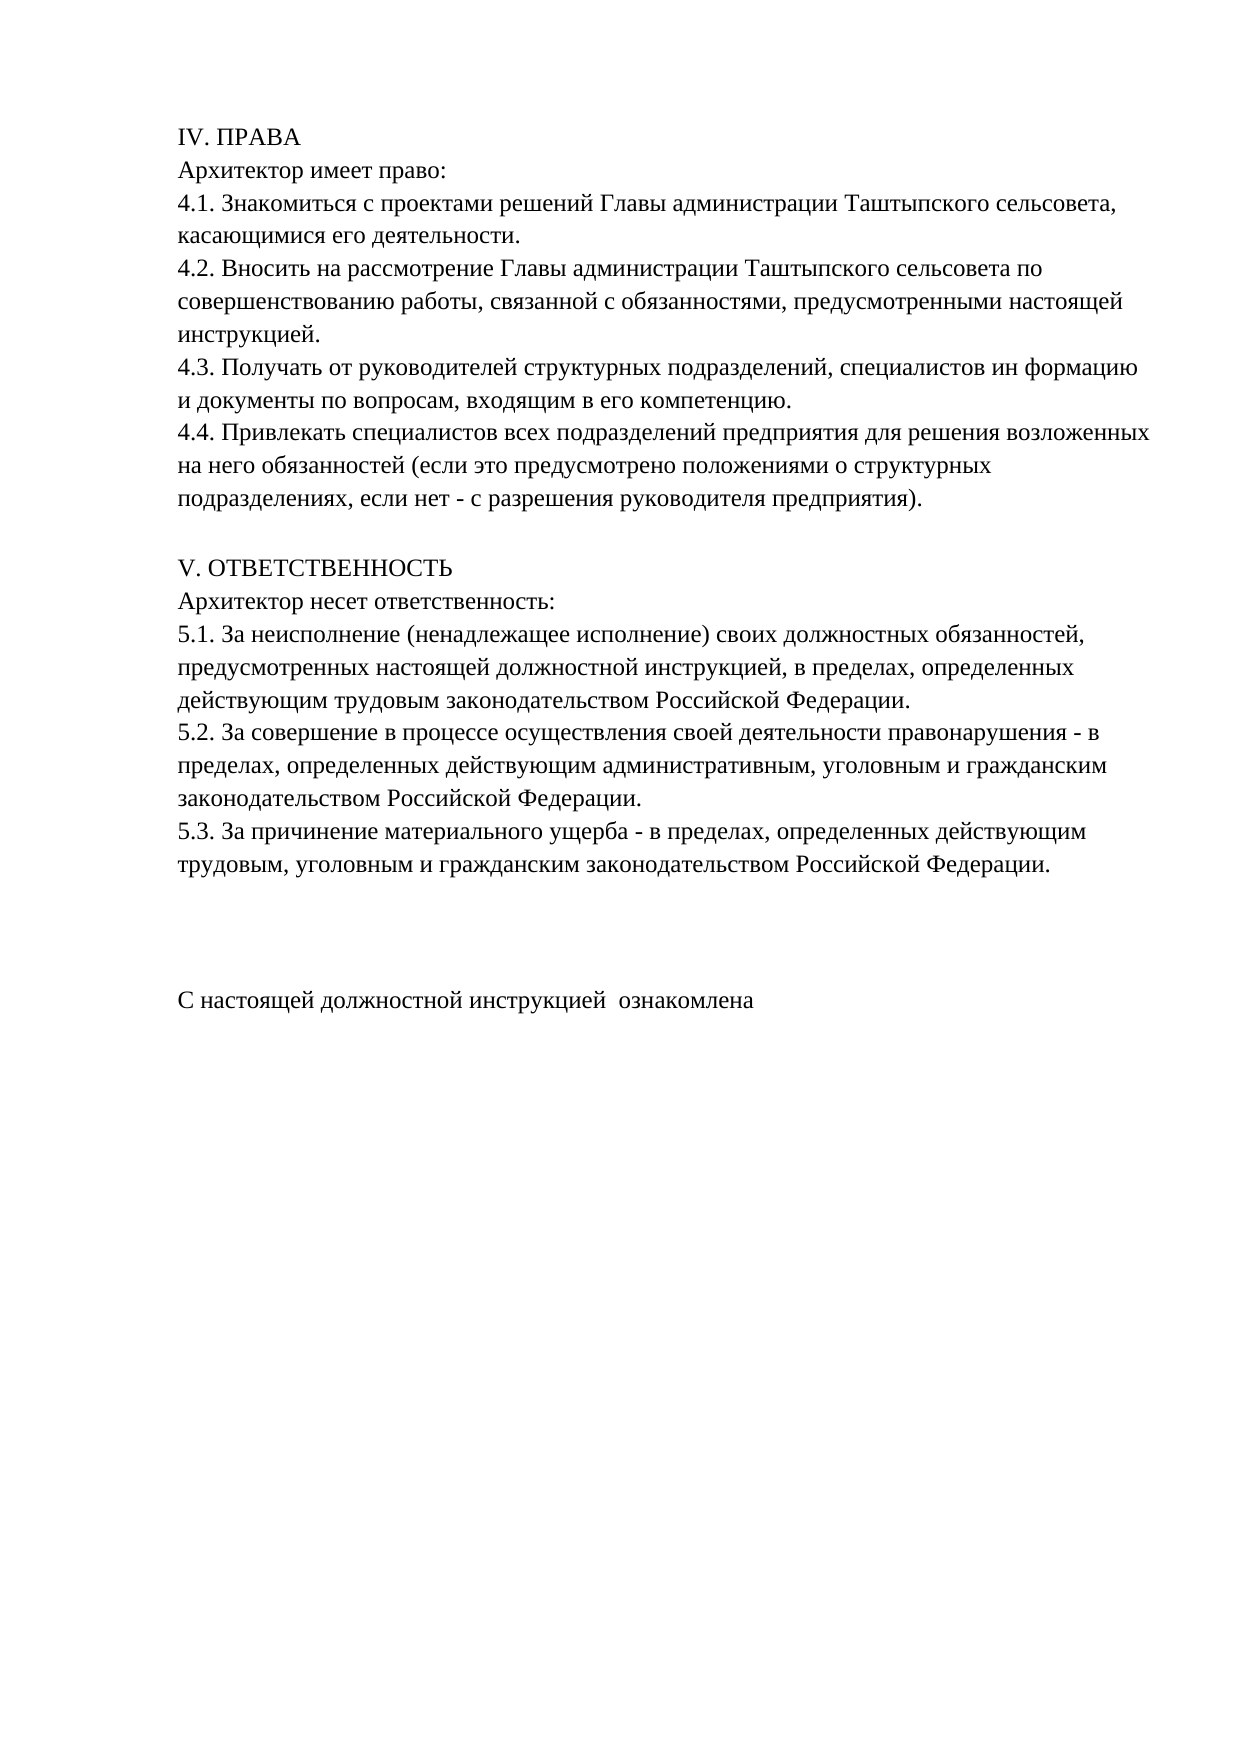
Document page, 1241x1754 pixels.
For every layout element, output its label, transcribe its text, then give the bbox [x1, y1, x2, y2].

text IV. ПРАВА Архитектор имеет право: 4.1. Знакомиться с проектами решений Главы администрации Таштыпского сельсовета, касающимися его деятельности. 4.2. Вносить на рассмотрение Главы администрации Таштыпского сельсовета по совершенствованию работы, связанной с обязанностями, предусмотренными настоящей инструкцией. 4.3. Получать от руководителей структурных подразделений, специалистов ин формацию и документы по вопросам, входящим в его компетенцию. 4.4. Привлекать специалистов всех подразделений предприятия для решения возложенных на него обязанностей (если это предусмотрено положениями о структурных подразделениях, если нет - с разрешения руководителя предприятия). [177, 118, 1152, 512]
text С настоящей должностной инструкцией ознакомлена [177, 981, 1152, 1013]
text V. ОТВЕТСТВЕННОСТЬ Архитектор несет ответственность: 5.1. За неисполнение (ненадлежащее исполнение) своих должностных обязанностей, предусмотренных настоящей должностной инструкцией, в пределах, определенных действующим трудовым законодательством Российской Федерации. 5.2. За совершение в процессе осуществления своей деятельности правонарушения - в пределах, определенных действующим административным, уголовным и гражданским законодательством Российской Федерации. 5.3. За причинение материального ущерба - в пределах, определенных действующим трудовым, уголовным и гражданским законодательством Российской Федерации. [177, 549, 1152, 877]
